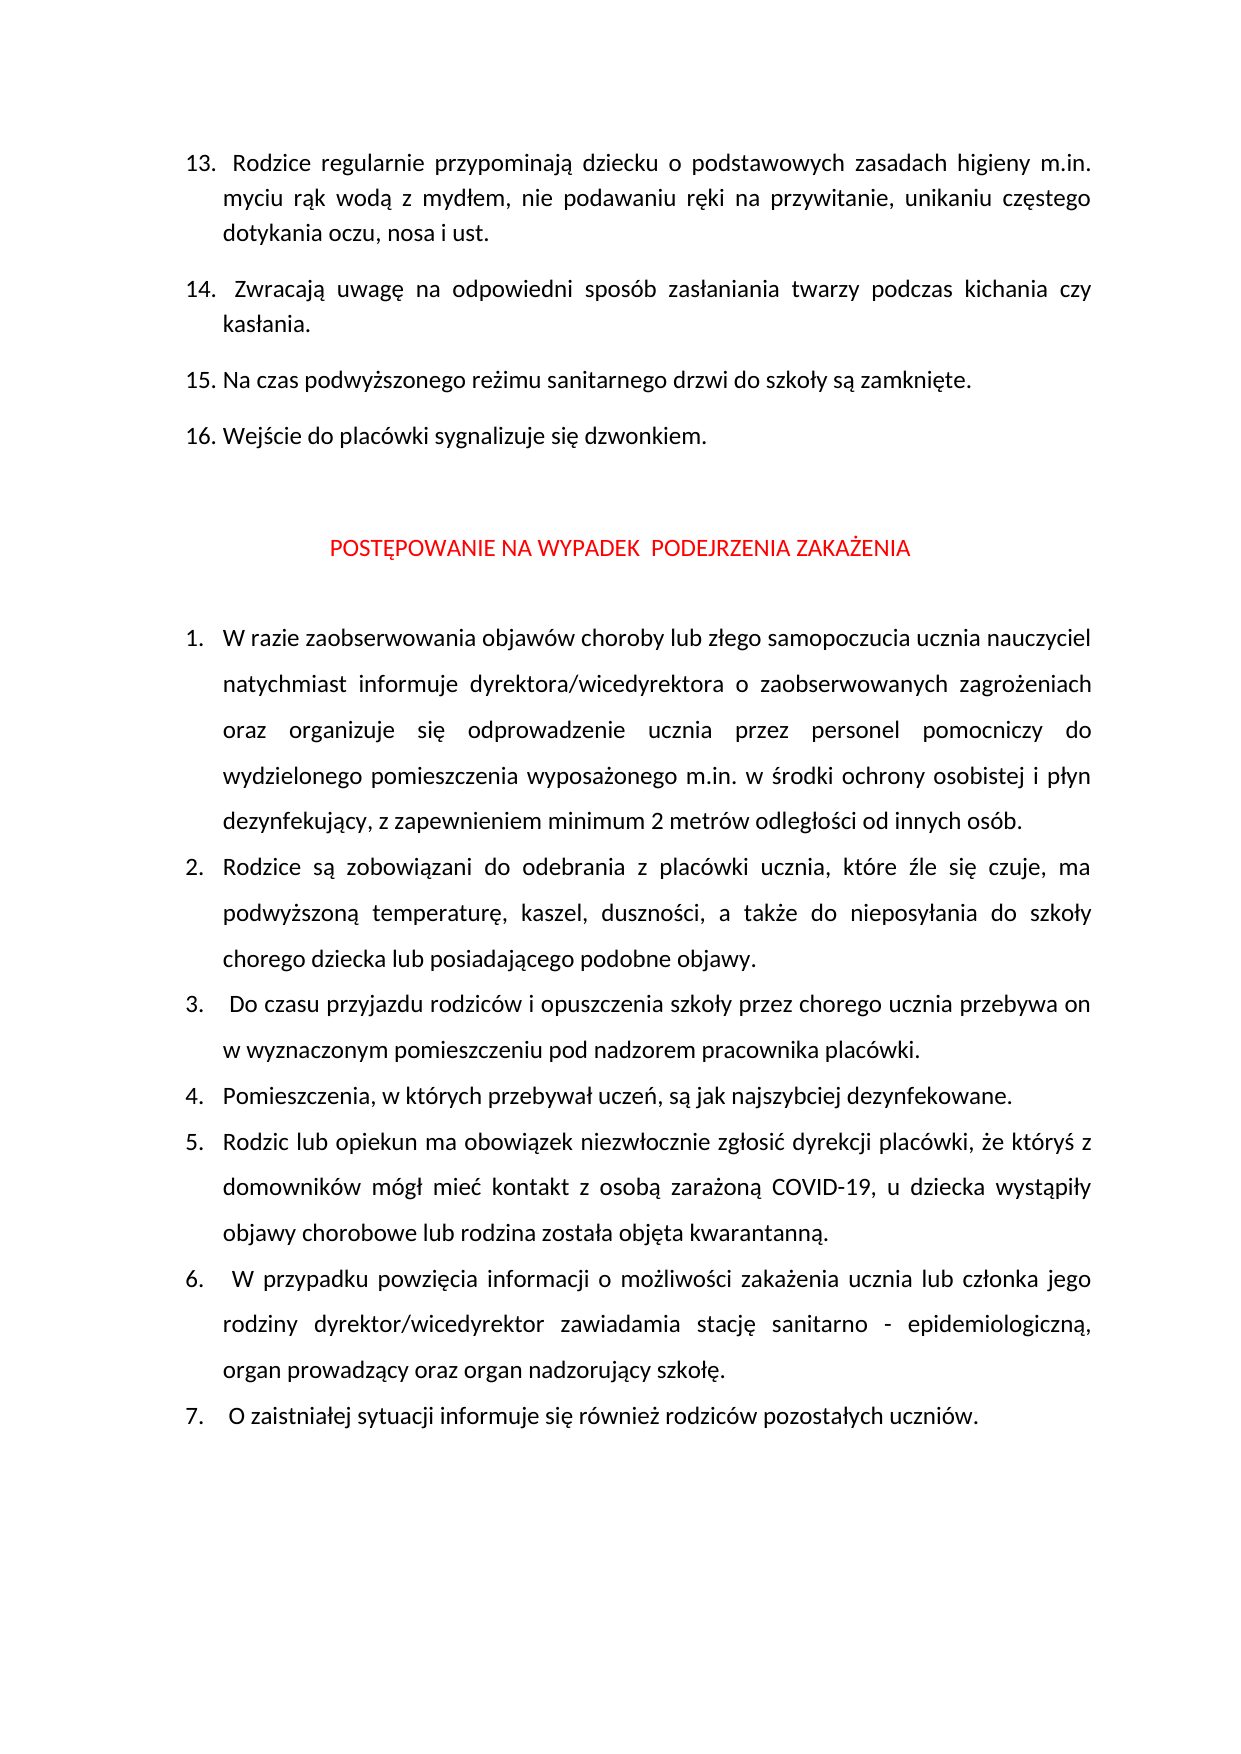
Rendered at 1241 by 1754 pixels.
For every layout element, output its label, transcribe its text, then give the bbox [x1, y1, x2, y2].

list Zwracają uwagę na odpowiedni sposób zasłaniania twarzy podczas kichania czy kasłania. [185, 273, 1093, 339]
list Pomieszczenia, w których przebywał uczeń, są jak najszybciej dezynfekowane. [185, 1080, 1093, 1110]
list Rodzice są zobowiązani do odebrania z placówki ucznia, które źle się czuje, ma podwyższoną temperaturę, kaszel, duszności, a także do nieposyłania do szkoły chorego dziecka lub posiadającego podobne objawy. [185, 851, 1093, 973]
list W przypadku powzięcia informacji o możliwości zakażenia ucznia lub członka jego rodziny dyrektor/wicedyrektor zawiadamia stację sanitarno - epidemiologiczną, organ prowadzący oraz organ nadzorujący szkołę. [185, 1263, 1093, 1385]
list Rodzice regularnie przypominają dziecku o podstawowych zasadach higieny m.in. myciu rąk wodą z mydłem, nie podawaniu ręki na przywitanie, unikaniu częstego dotykania oczu, nosa i ust. [185, 148, 1093, 248]
text POSTĘPOWANIE NA WYPADEK PODEJRZENIA ZAKAŻENIA [148, 532, 1093, 562]
list W razie zaobserwowania objawów choroby lub złego samopoczucia ucznia nauczyciel natychmiast informuje dyrektora/wicedyrektora o zaobserwowanych zagrożeniach oraz organizuje się odprowadzenie ucznia przez personel pomocniczy do wydzielonego pomieszczenia wyposażonego m.in. w środki ochrony osobistej i płyn dezynfekujący, z zapewnieniem minimum 2 metrów odległości od innych osób. [185, 623, 1093, 836]
list Rodzic lub opiekun ma obowiązek niezwłocznie zgłosić dyrekcji placówki, że któryś z domowników mógł mieć kontakt z osobą zarażoną COVID-19, u dziecka wystąpiły objawy chorobowe lub rodzina została objęta kwarantanną. [185, 1126, 1093, 1248]
list Na czas podwyższonego reżimu sanitarnego drzwi do szkoły są zamknięte. [185, 364, 1093, 395]
list O zaistniałej sytuacji informuje się również rodziców pozostałych uczniów. [185, 1400, 1093, 1431]
list Do czasu przyjazdu rodziców i opuszczenia szkoły przez chorego ucznia przebywa on w wyznaczonym pomieszczeniu pod nadzorem pracownika placówki. [185, 988, 1093, 1065]
list Wejście do placówki sygnalizuje się dzwonkiem. [185, 420, 1093, 451]
